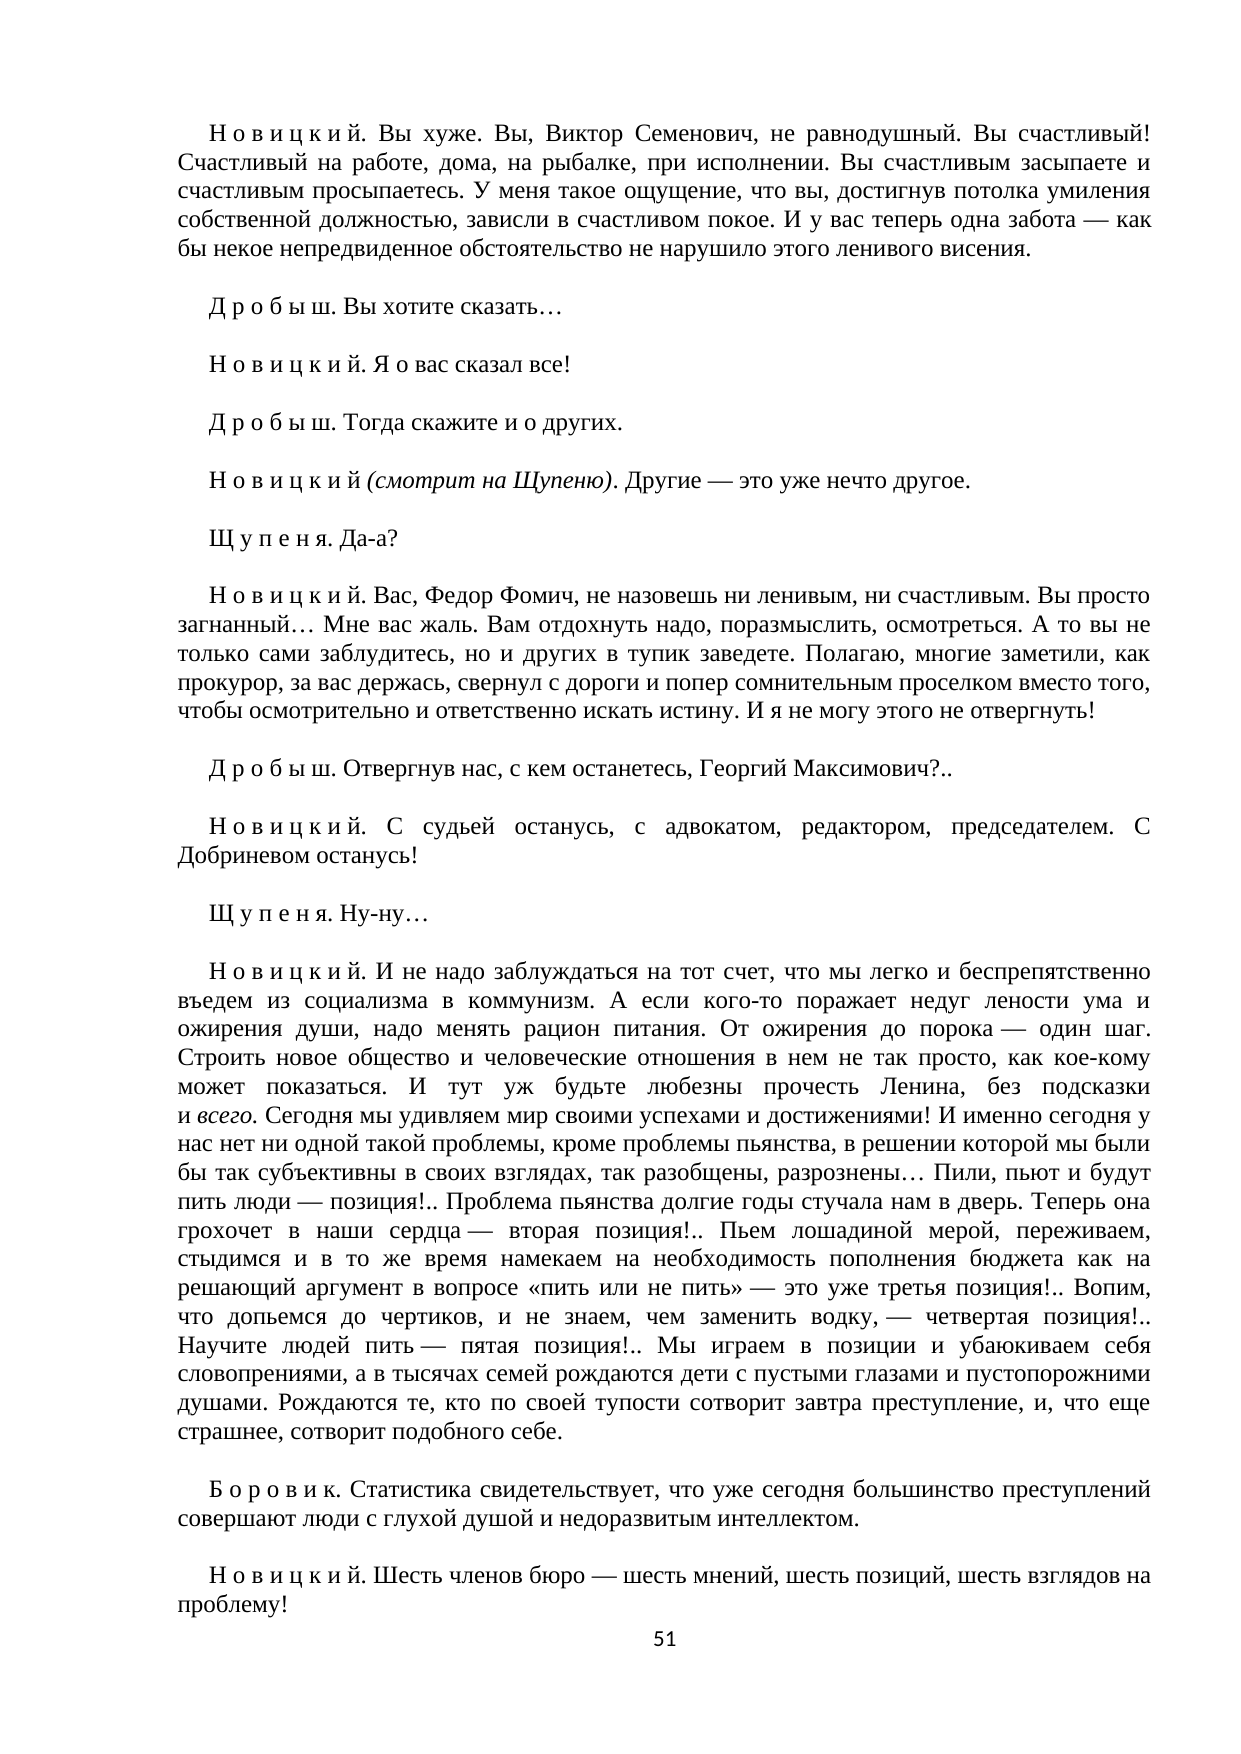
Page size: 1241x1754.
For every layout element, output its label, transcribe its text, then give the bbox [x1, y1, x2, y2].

text Д р о б ы ш. Тогда скажите и о других. [177, 407, 1152, 436]
text Щ у п е н я. Да-а? [177, 523, 1152, 551]
text Д р о б ы ш. Вы хотите сказать… [177, 291, 1152, 320]
text Щ у п е н я. Ну-ну… [177, 898, 1152, 927]
text Н о в и ц к и й. Вас, Федор Фомич, не назовешь ни ленивым, ни счастливым. Вы просто загнанный… Мне вас жаль. Вам отдохнуть надо, поразмыслить, осмотреться. А то вы не только сами заблудитесь, но и других в тупик заведете. Полагаю, многие заметили, как прокурор, за вас держась, свернул с дороги и попер сомнительным проселком вместо того, чтобы осмотрительно и ответственно искать истину. И я не могу этого не отвергнуть! [177, 581, 1152, 724]
text Н о в и ц к и й. Вы хуже. Вы, Виктор Семенович, не равнодушный. Вы счастливый! Счастливый на работе, дома, на рыбалке, при исполнении. Вы счастливым засыпаете и счастливым просыпаетесь. У меня такое ощущение, что вы, достигнув потолка умиления собственной должностью, зависли в счастливом покое. И у вас теперь одна забота — как бы некое непредвиденное обстоятельство не нарушило этого ленивого висения. [177, 118, 1152, 262]
text Б о р о в и к. Статистика свидетельствует, что уже сегодня большинство преступлений совершают люди с глухой душой и недоразвитым интеллектом. [177, 1474, 1152, 1531]
text Н о в и ц к и й (смотрит на Щупеню). Другие — это уже нечто другое. [177, 465, 1152, 493]
text Н о в и ц к и й. И не надо заблуждаться на тот счет, что мы легко и беспрепятственно въедем из социализма в коммунизм. А если кого-то поражает недуг лености ума и ожирения души, надо менять рацион питания. От ожирения до порока — один шаг. Строить новое общество и человеческие отношения в нем не так просто, как кое-кому может показаться. И тут уж будьте любезны прочесть Ленина, без подсказки и всего. Сегодня мы удивляем мир своими успехами и достижениями! И именно сегодня у нас нет ни одной такой проблемы, кроме проблемы пьянства, в решении которой мы были бы так субъективны в своих взглядах, так разобщены, разрознены… Пили, пьют и будут пить люди — позиция!.. Проблема пьянства долгие годы стучала нам в дверь. Теперь она грохочет в наши сердца — вторая позиция!.. Пьем лошадиной мерой, переживаем, стыдимся и в то же время намекаем на необходимость пополнения бюджета как на решающий аргумент в вопросе «пить или не пить» — это уже третья позиция!.. Вопим, что допьемся до чертиков, и не знаем, чем заменить водку, — четвертая позиция!.. Научите людей пить — пятая позиция!.. Мы играем в позиции и убаюкиваем себя словопрениями, а в тысячах семей рождаются дети с пустыми глазами и пустопорожними душами. Рождаются те, кто по своей тупости сотворит завтра преступление, и, что еще страшнее, сотворит подобного себе. [177, 956, 1152, 1445]
text Н о в и ц к и й. Я о вас сказал все! [177, 349, 1152, 378]
text Д р о б ы ш. Отвергнув нас, с кем останетесь, Георгий Максимович?.. [177, 753, 1152, 782]
text Н о в и ц к и й. С судьей останусь, с адвокатом, редактором, председателем. С Добриневом останусь! [177, 811, 1152, 869]
text Н о в и ц к и й. Шесть членов бюро — шесть мнений, шесть позиций, шесть взглядов на проблему! [177, 1561, 1152, 1618]
